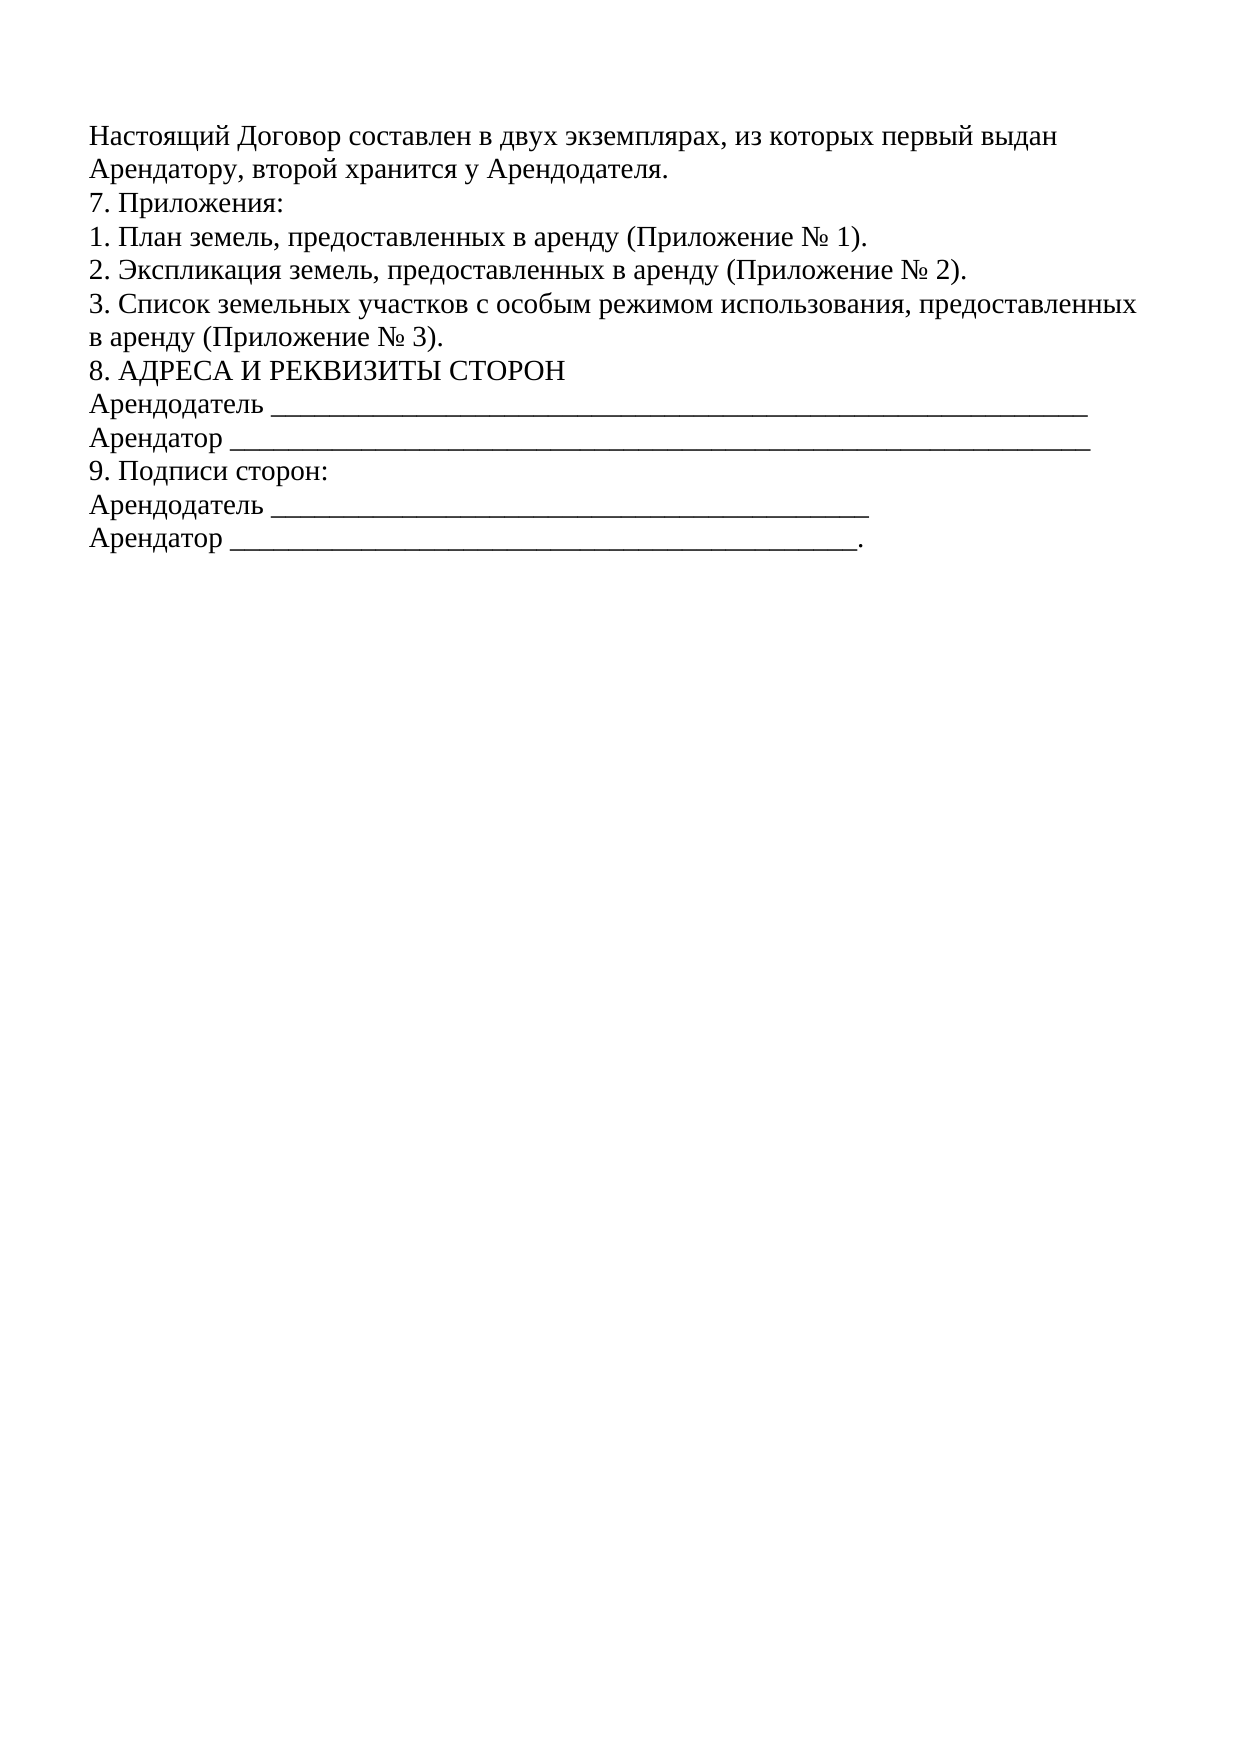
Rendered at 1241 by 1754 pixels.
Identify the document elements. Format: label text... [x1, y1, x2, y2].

text 1. План земель, предоставленных в аренду (Приложение № 1). 2. Экспликация земель, предоставленных в аренду (Приложение № 2). 3. Список земельных участков с особым режимом использования, предоставленных в аренду (Приложение № 3). [89, 219, 1152, 353]
text 7. Приложения: [89, 185, 1152, 219]
text Арендодатель ________________________________________________________ Арендатор ___________________________________________________________ [89, 386, 1152, 453]
text 9. Подписи сторон: [89, 453, 1152, 487]
text Арендодатель _________________________________________ Арендатор ___________________________________________. [89, 487, 1152, 554]
text 8. АДРЕСА И РЕКВИЗИТЫ СТОРОН [89, 353, 1152, 386]
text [89, 118, 1152, 185]
